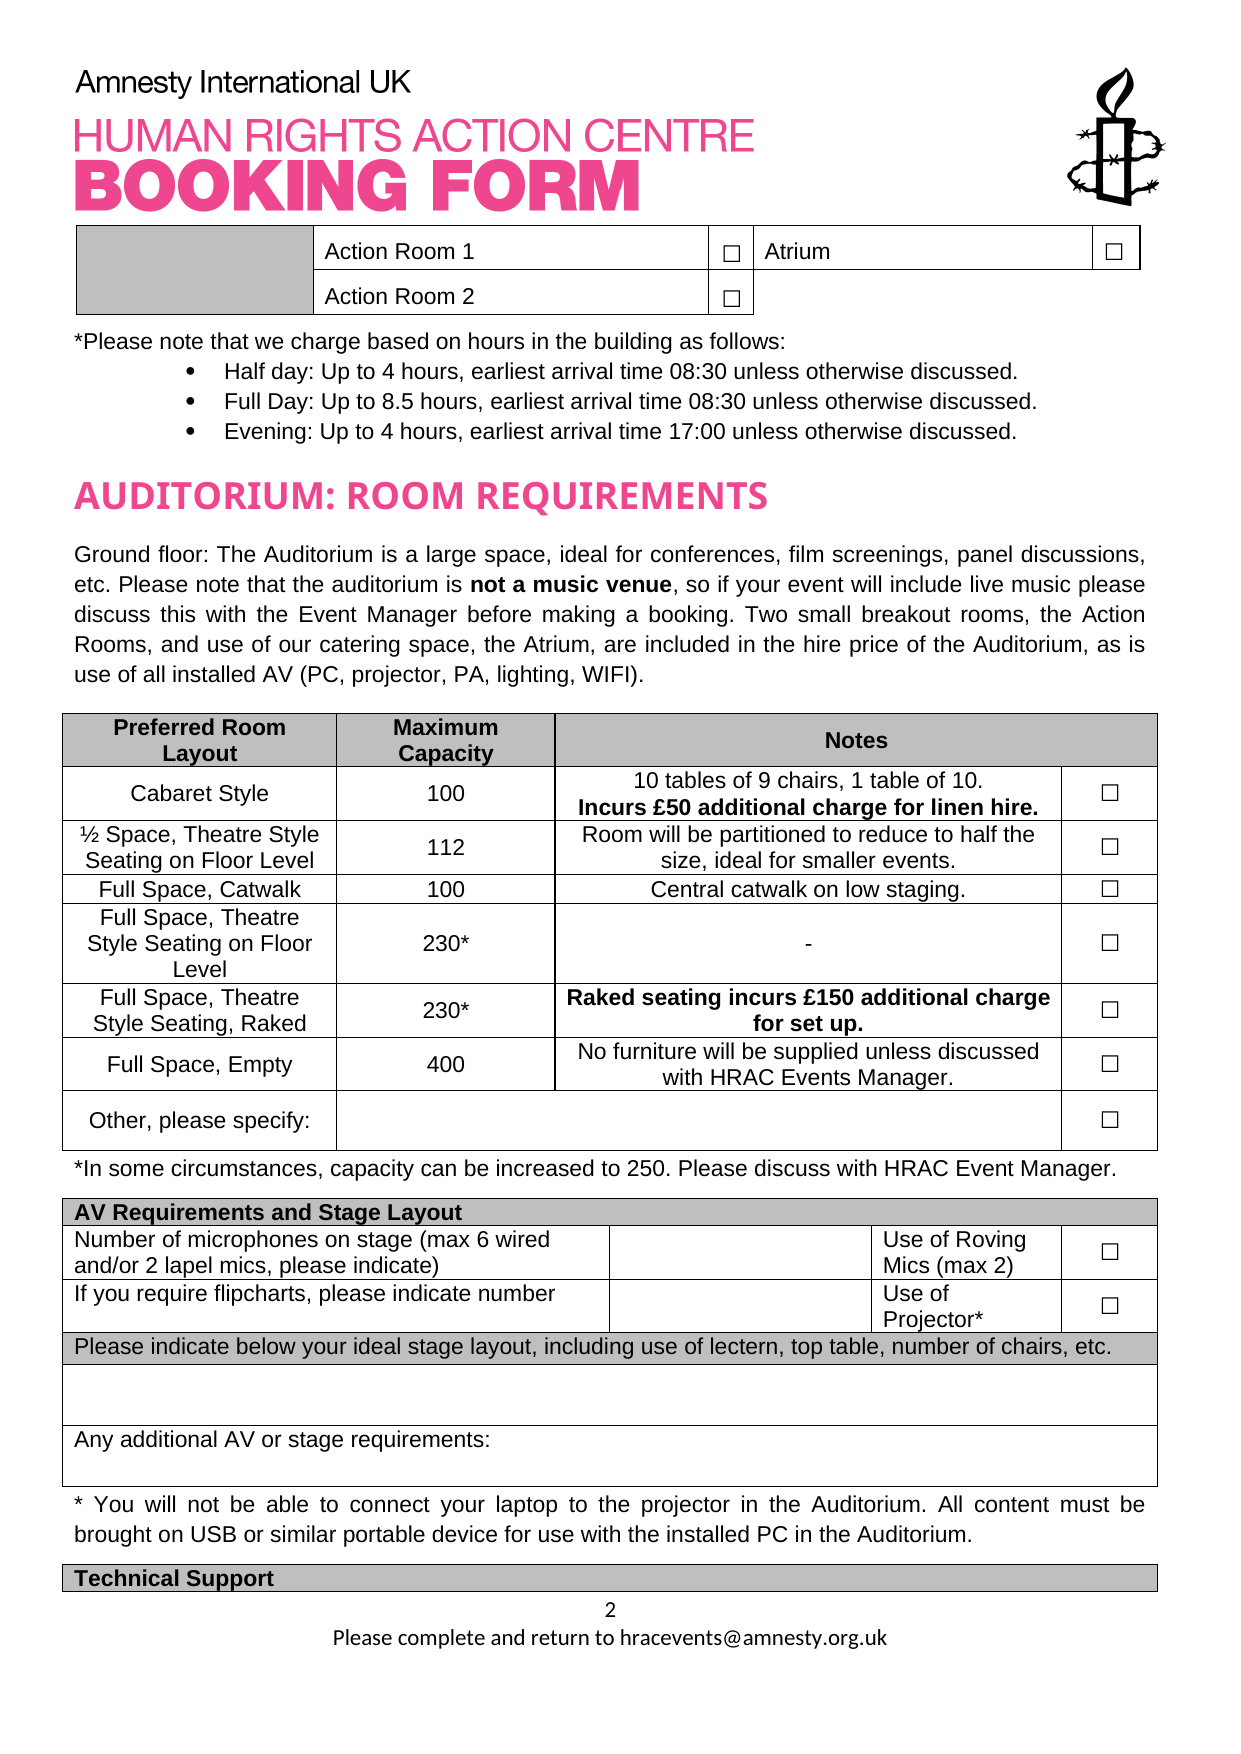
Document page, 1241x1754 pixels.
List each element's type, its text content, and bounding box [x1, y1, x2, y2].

table_cell Atrium [754, 226, 1092, 269]
table_header Preferred Room Layout [63, 714, 336, 766]
list Half day: Up to 4 hours, earliest arrival time 08:30 unless otherwise discussed. [186, 358, 1146, 384]
table_cell Full Space, Theatre Style Seating, Raked [63, 984, 336, 1037]
table_cell If you require flipcharts, please indicate number [63, 1280, 609, 1332]
table_cell [337, 1091, 1061, 1149]
table_header AV Requirements and Stage Layout [63, 1199, 1157, 1225]
table_cell 112 [337, 821, 554, 874]
picture [0, 0, 1241, 216]
table_cell Use of Roving Mics (max 2) [872, 1226, 1061, 1278]
table_header Notes [556, 714, 1157, 766]
text * You will not be able to connect your laptop to the projector in the Auditorium. All content must be brought on USB or similar portable device for use with the installed PC in the Auditorium. [74, 1491, 1146, 1547]
table_cell 100 [337, 767, 554, 820]
table_cell [709, 270, 753, 314]
table_cell - [556, 904, 1061, 983]
table_cell Any additional AV or stage requirements: [63, 1426, 1157, 1486]
table_cell 230* [337, 984, 554, 1037]
table_cell Full Space, Theatre Style Seating on Floor Level [63, 904, 336, 983]
text *In some circumstances, capacity can be increased to 250. Please discuss with HRAC Event Manager. [74, 1155, 1146, 1181]
table_header Technical Support [63, 1565, 1157, 1591]
table_cell [63, 1365, 1157, 1425]
table_cell Full Space, Catwalk [63, 875, 336, 903]
table_header Maximum Capacity [337, 714, 554, 766]
table_cell Full Space, Empty [63, 1038, 336, 1090]
table_cell 400 [337, 1038, 554, 1090]
table_cell Cabaret Style [63, 767, 336, 820]
table_cell Use of Projector* [872, 1280, 1061, 1332]
table_cell 10 tables of 9 chairs, 1 table of 10. Incurs £50 additional charge for linen hire. [556, 767, 1061, 820]
text AUDITORIUM: ROOM REQUIREMENTS [74, 469, 1146, 520]
table_cell Please indicate below your ideal stage layout, including use of lectern, top table, number of chairs, etc. [63, 1333, 1157, 1364]
list Evening: Up to 4 hours, earliest arrival time 17:00 unless otherwise discussed. [186, 418, 1146, 445]
table_cell Action Room 2 [314, 270, 708, 314]
text Ground floor: The Auditorium is a large space, ideal for conferences, film screenings, panel discussions, etc. Please note that the auditorium is not a music venue, so if your event will include live music please discuss this with the Event Manager before making a booking. Two small breakout rooms, the Action Rooms, and use of our catering space, the Atrium, are included in the hire price of the Auditorium, as is use of all installed AV (PC, projector, PA, lighting, WIFI). [74, 541, 1146, 688]
table_cell No furniture will be supplied unless discussed with HRAC Events Manager. [556, 1038, 1061, 1090]
table_cell Action Room 1 [314, 226, 708, 269]
table_cell [610, 1280, 871, 1332]
table_cell [610, 1226, 871, 1278]
table_cell Raked seating incurs £150 additional charge for set up. [556, 984, 1061, 1037]
table_cell 100 [337, 875, 554, 903]
table_cell Other, please specify: [63, 1091, 336, 1149]
table_cell [709, 226, 753, 269]
text *Please note that we charge based on hours in the building as follows: [74, 328, 1146, 354]
table_cell Number of microphones on stage (max 6 wired and/or 2 lapel mics, please indicate) [63, 1226, 609, 1278]
table_cell Rooms Required [77, 226, 313, 314]
table_cell Room will be partitioned to reduce to half the size, ideal for smaller events. [556, 821, 1061, 874]
table_cell 230* [337, 904, 554, 983]
table_cell ½ Space, Theatre Style Seating on Floor Level [63, 821, 336, 874]
table_cell Central catwalk on low staging. [556, 875, 1061, 903]
list Full Day: Up to 8.5 hours, earliest arrival time 08:30 unless otherwise discussed. [186, 388, 1146, 414]
